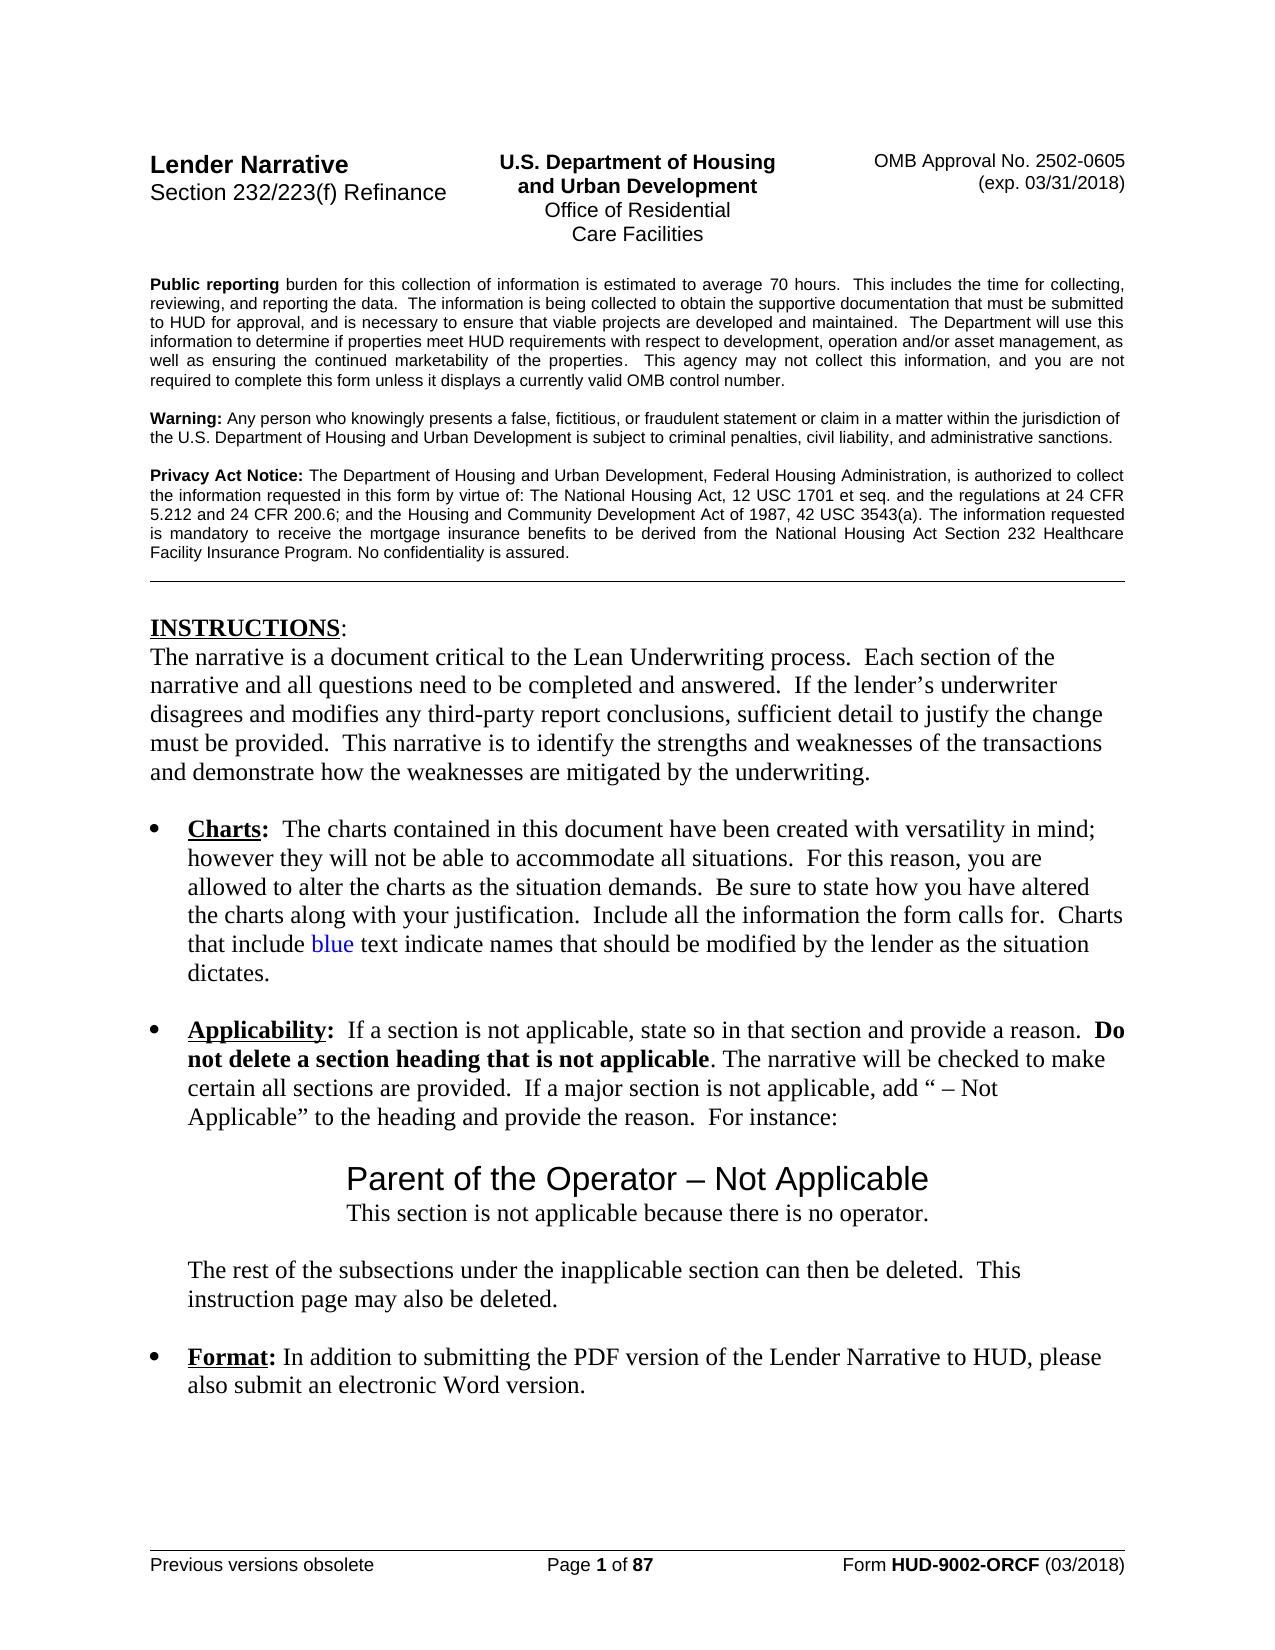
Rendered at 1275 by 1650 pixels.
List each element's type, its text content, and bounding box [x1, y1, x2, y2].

list Charts: The charts contained in this document have been created with versatility in mind; however they will not be able to accommodate all situations. For this reason, you are allowed to alter the charts as the situation demands. Be sure to state how you have altered the charts along with your justification. Include all the information the form calls for. Charts that include blue text indicate names that should be modified by the lender as the situation dictates. [150, 814, 1125, 987]
text Warning: Any person who knowingly presents a false, fictitious, or fraudulent statement or claim in a matter within the jurisdiction of the U.S. Department of Housing and Urban Development is subject to criminal penalties, civil liability, and administrative sanctions. [150, 409, 1125, 447]
list Format: In addition to submitting the PDF version of the Lender Narrative to HUD, please also submit an electronic Word version. [150, 1342, 1125, 1399]
table_header OMB Approval No. 2502-0605 (exp. 03/31/2018) [804, 150, 1136, 246]
table_header U.S. Department of Housing and Urban Development Office of Residential Care Facilities [471, 150, 804, 246]
text INSTRUCTIONS: [150, 613, 1125, 642]
text Public reporting burden for this collection of information is estimated to average 70 hours. This includes the time for collecting, reviewing, and reporting the data. The information is being collected to obtain the supportive documentation that must be submitted to HUD for approval, and is necessary to ensure that viable projects are developed and maintained. The Department will use this information to determine if properties meet HUD requirements with respect to development, operation and/or asset management, as well as ensuring the continued marketability of the properties. This agency may not collect this information, and you are not required to complete this form unless it displays a currently valid OMB control number. [150, 274, 1125, 389]
text The rest of the subsections under the inapplicable section can then be deleted. This instruction page may also be deleted. [187, 1255, 1125, 1313]
text Parent of the Operator – Not Applicable [150, 1159, 1125, 1198]
text The narrative is a document critical to the Lean Underwriting process. Each section of the narrative and all questions need to be completed and answered. If the lender’s underwriter disagrees and modifies any third-party report conclusions, sufficient detail to justify the change must be provided. This narrative is to identify the strengths and weaknesses of the transactions and demonstrate how the weaknesses are mitigated by the underwriting. [150, 642, 1125, 786]
list Applicability: If a section is not applicable, state so in that section and provide a reason. Do not delete a section heading that is not applicable. The narrative will be checked to make certain all sections are provided. If a major section is not applicable, add “ – Not Applicable” to the heading and provide the reason. For instance: [150, 1016, 1125, 1131]
table_header Lender Narrative Section 232/223(f) Refinance [139, 150, 471, 246]
text This section is not applicable because there is no operator. [150, 1198, 1125, 1227]
text Privacy Act Notice: The Department of Housing and Urban Development, Federal Housing Administration, is authorized to collect the information requested in this form by virtue of: The National Housing Act, 12 USC 1701 et seq. and the regulations at 24 CFR 5.212 and 24 CFR 200.6; and the Housing and Community Development Act of 1987, 42 USC 3543(a). The information requested is mandatory to receive the mortgage insurance benefits to be derived from the National Housing Act Section 232 Healthcare Facility Insurance Program. No confidentiality is assured. [150, 466, 1125, 562]
